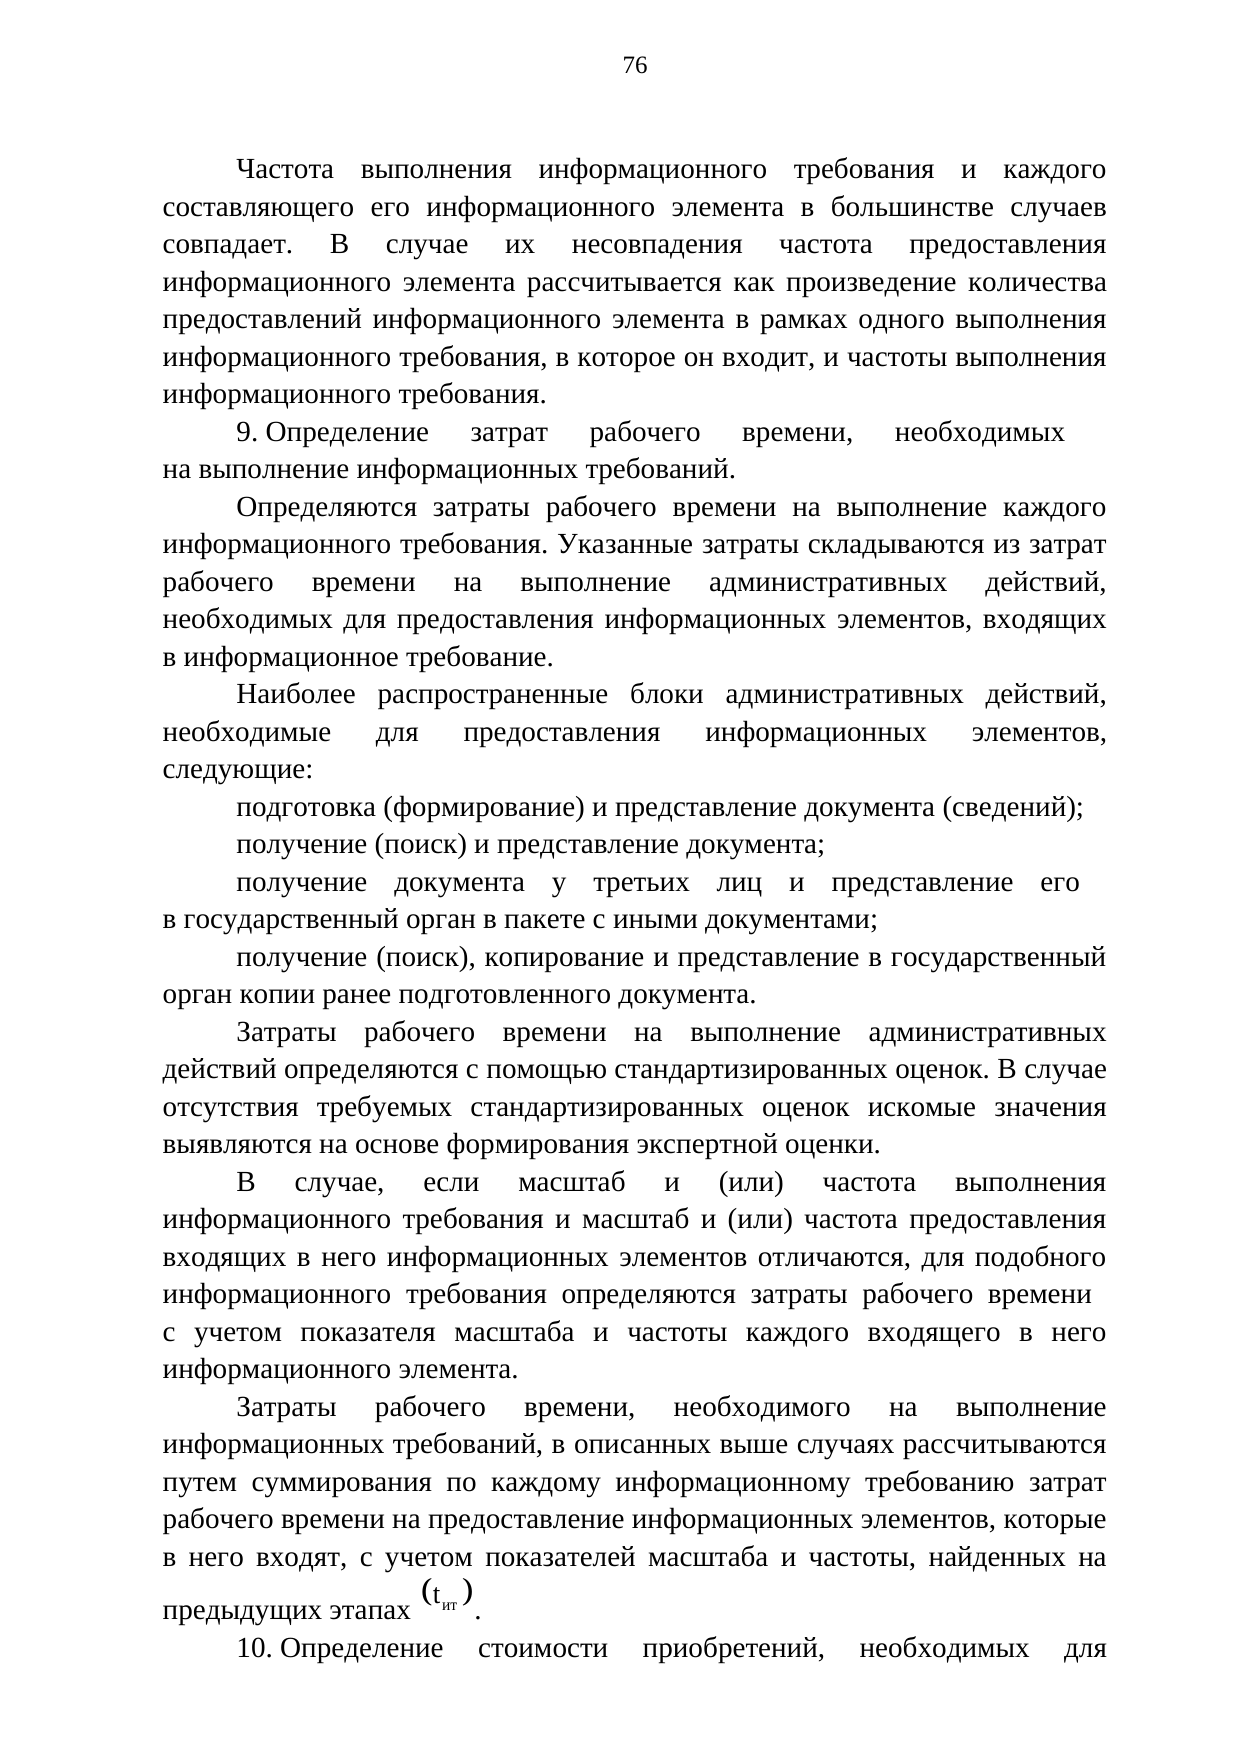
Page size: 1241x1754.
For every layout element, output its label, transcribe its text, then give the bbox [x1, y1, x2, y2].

text 9. Определение затрат рабочего времени, необходимых на выполнение информационных требований. [162, 410, 1107, 485]
text получение (поиск) и представление документа; [162, 823, 1107, 860]
text Наиболее распространенные блоки административных действий, необходимые для предоставления информационных элементов, следующие: [162, 673, 1107, 785]
text получение документа у третьих лиц и представление его в государственный орган в пакете с иными документами; [162, 860, 1107, 935]
text В случае, если масштаб и (или) частота выполнения информационного требования и масштаб и (или) частота предоставления входящих в него информационных элементов отличаются, для подобного информационного требования определяются затраты рабочего времени с учетом показателя масштаба и частоты каждого входящего в него информационного элемента. [162, 1160, 1107, 1385]
text Определяются затраты рабочего времени на выполнение каждого информационного требования. Указанные затраты складываются из затрат рабочего времени на выполнение административных действий, необходимых для предоставления информационных элементов, входящих в информационное требование. [162, 485, 1107, 673]
text получение (поиск), копирование и представление в государственный орган копии ранее подготовленного документа. [162, 935, 1107, 1010]
text Затраты рабочего времени на выполнение административных действий определяются с помощью стандартизированных оценок. В случае отсутствия требуемых стандартизированных оценок искомые значения выявляются на основе формирования экспертной оценки. [162, 1010, 1107, 1160]
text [162, 1626, 1107, 1663]
text Затраты рабочего времени, необходимого на выполнение информационных требований, в описанных выше случаях рассчитываются путем суммирования по каждому информационному требованию затрат рабочего времени на предоставление информационных элементов, которые в него входят, с учетом показателей масштаба и частоты, найденных на предыдущих этапах . [162, 1385, 1107, 1626]
text подготовка (формирование) и представление документа (сведений); [162, 785, 1107, 823]
text Частота выполнения информационного требования и каждого составляющего его информационного элемента в большинстве случаев совпадает. В случае их несовпадения частота предоставления информационного элемента рассчитывается как произведение количества предоставлений информационного элемента в рамках одного выполнения информационного требования, в которое он входит, и частоты выполнения информационного требования. [162, 148, 1107, 410]
